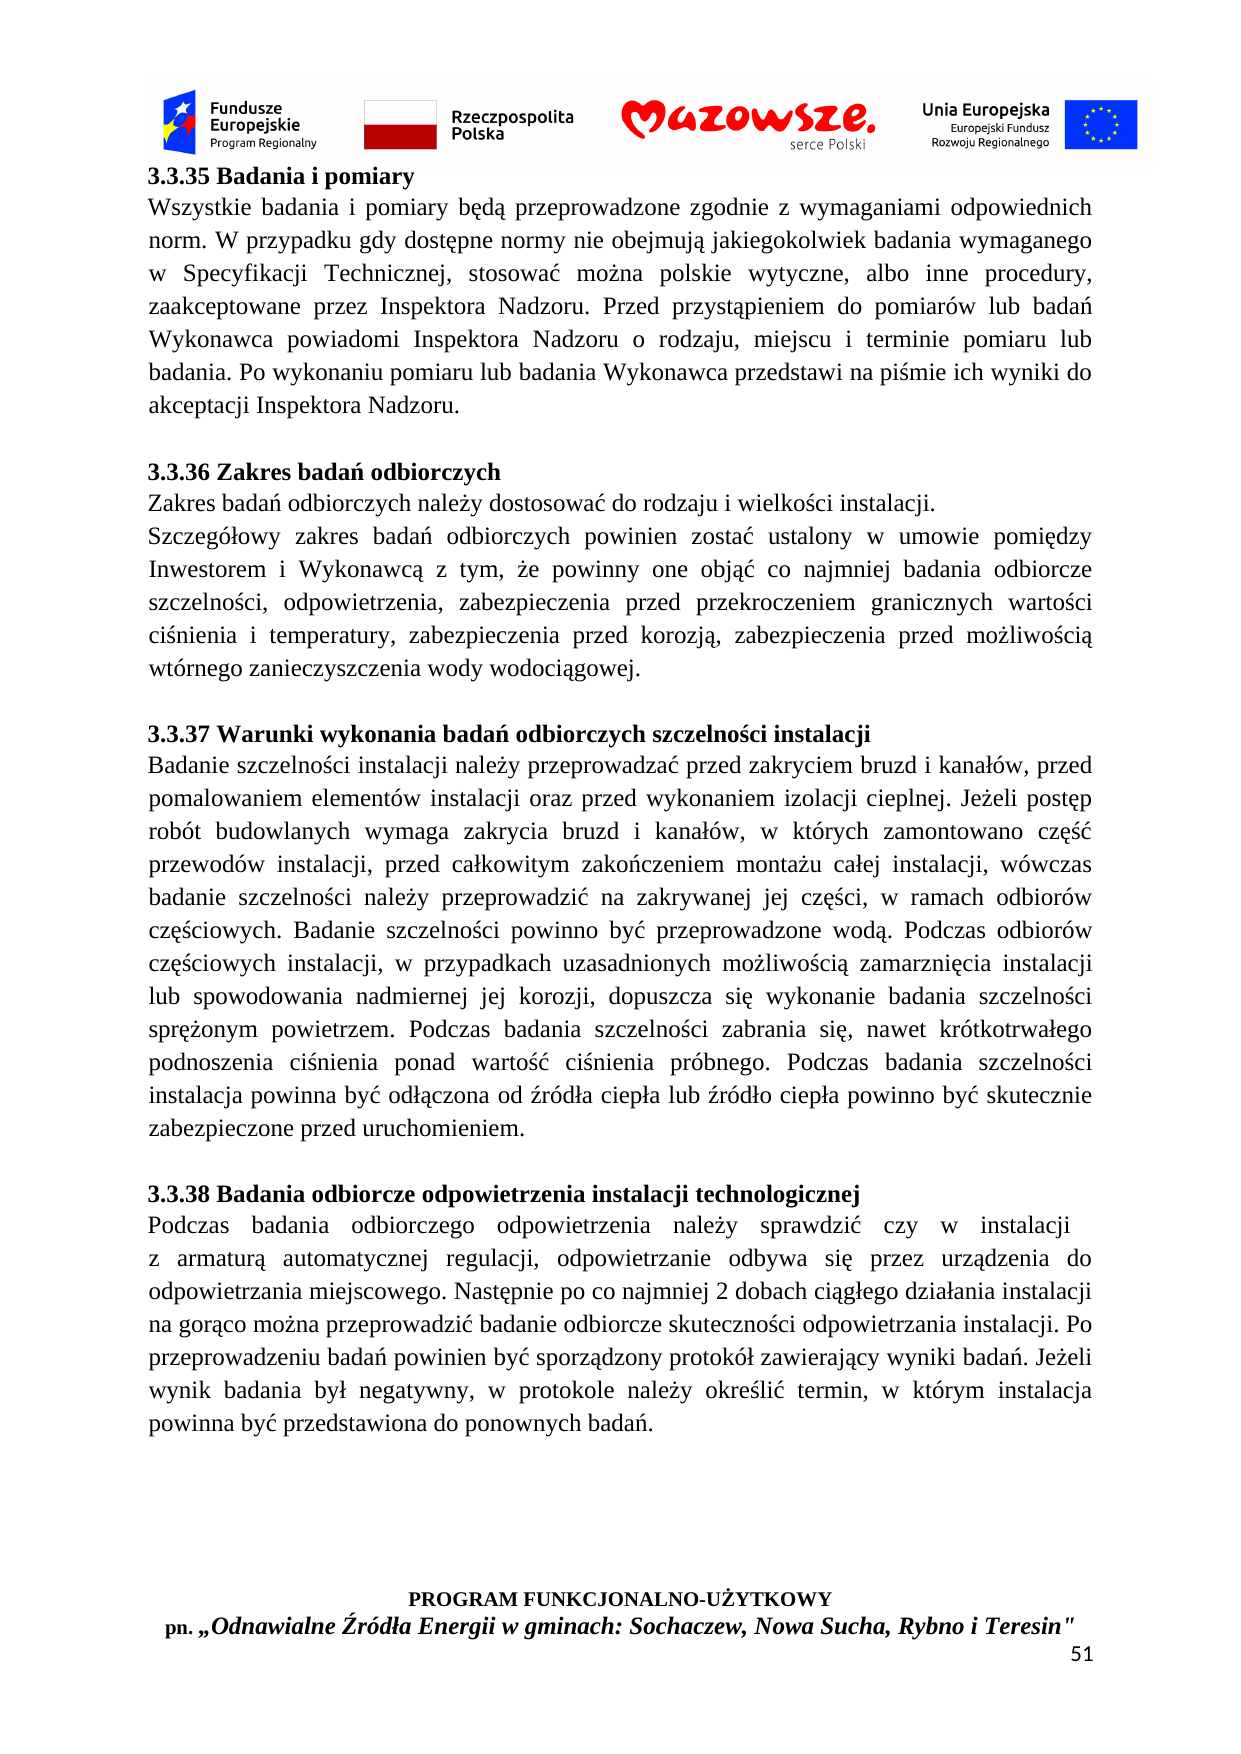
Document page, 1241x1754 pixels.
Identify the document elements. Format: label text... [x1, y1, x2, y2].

picture [147, 74, 1154, 171]
subtitle 3.3.38 Badania odbiorcze odpowietrzenia instalacji technologicznej [147, 1179, 1093, 1208]
subtitle 3.3.35 Badania i pomiary [147, 161, 1093, 190]
text Wszystkie badania i pomiary będą przeprowadzone zgodnie z wymaganiami odpowiednich norm. W przypadku gdy dostępne normy nie obejmują jakiegokolwiek badania wymaganego w Specyfikacji Technicznej, stosować można polskie wytyczne, albo inne procedury, zaakceptowane przez Inspektora Nadzoru. Przed przystąpieniem do pomiarów lub badań Wykonawca powiadomi Inspektora Nadzoru o rodzaju, miejscu i terminie pomiaru lub badania. Po wykonaniu pomiaru lub badania Wykonawca przedstawi na piśmie ich wyniki do akceptacji Inspektora Nadzoru. [147, 192, 1093, 419]
subtitle 3.3.37 Warunki wykonania badań odbiorczych szczelności instalacji [147, 719, 1093, 748]
text Zakres badań odbiorczych należy dostosować do rodzaju i wielkości instalacji. [147, 488, 1093, 516]
text Podczas badania odbiorczego odpowietrzenia należy sprawdzić czy w instalacji z armaturą automatycznej regulacji, odpowietrzanie odbywa się przez urządzenia do odpowietrzania miejscowego. Następnie po co najmniej 2 dobach ciągłego działania instalacji na gorąco można przeprowadzić badanie odbiorcze skuteczności odpowietrzania instalacji. Po przeprowadzeniu badań powinien być sporządzony protokół zawierający wyniki badań. Jeżeli wynik badania był negatywny, w protokole należy określić termin, w którym instalacja powinna być przedstawiona do ponownych badań. [147, 1210, 1093, 1437]
text Szczegółowy zakres badań odbiorczych powinien zostać ustalony w umowie pomiędzy Inwestorem i Wykonawcą z tym, że powinny one objąć co najmniej badania odbiorcze szczelności, odpowietrzenia, zabezpieczenia przed przekroczeniem granicznych wartości ciśnienia i temperatury, zabezpieczenia przed korozją, zabezpieczenia przed możliwością wtórnego zanieczyszczenia wody wodociągowej. [147, 521, 1093, 682]
text Badanie szczelności instalacji należy przeprowadzać przed zakryciem bruzd i kanałów, przed pomalowaniem elementów instalacji oraz przed wykonaniem izolacji cieplnej. Jeżeli postęp robót budowlanych wymaga zakrycia bruzd i kanałów, w których zamontowano część przewodów instalacji, przed całkowitym zakończeniem montażu całej instalacji, wówczas badanie szczelności należy przeprowadzić na zakrywanej jej części, w ramach odbiorów częściowych. Badanie szczelności powinno być przeprowadzone wodą. Podczas odbiorów częściowych instalacji, w przypadkach uzasadnionych możliwością zamarznięcia instalacji lub spowodowania nadmiernej jej korozji, dopuszcza się wykonanie badania szczelności sprężonym powietrzem. Podczas badania szczelności zabrania się, nawet krótkotrwałego podnoszenia ciśnienia ponad wartość ciśnienia próbnego. Podczas badania szczelności instalacja powinna być odłączona od źródła ciepła lub źródło ciepła powinno być skutecznie zabezpieczone przed uruchomieniem. [147, 750, 1093, 1142]
subtitle 3.3.36 Zakres badań odbiorczych [147, 457, 1093, 485]
